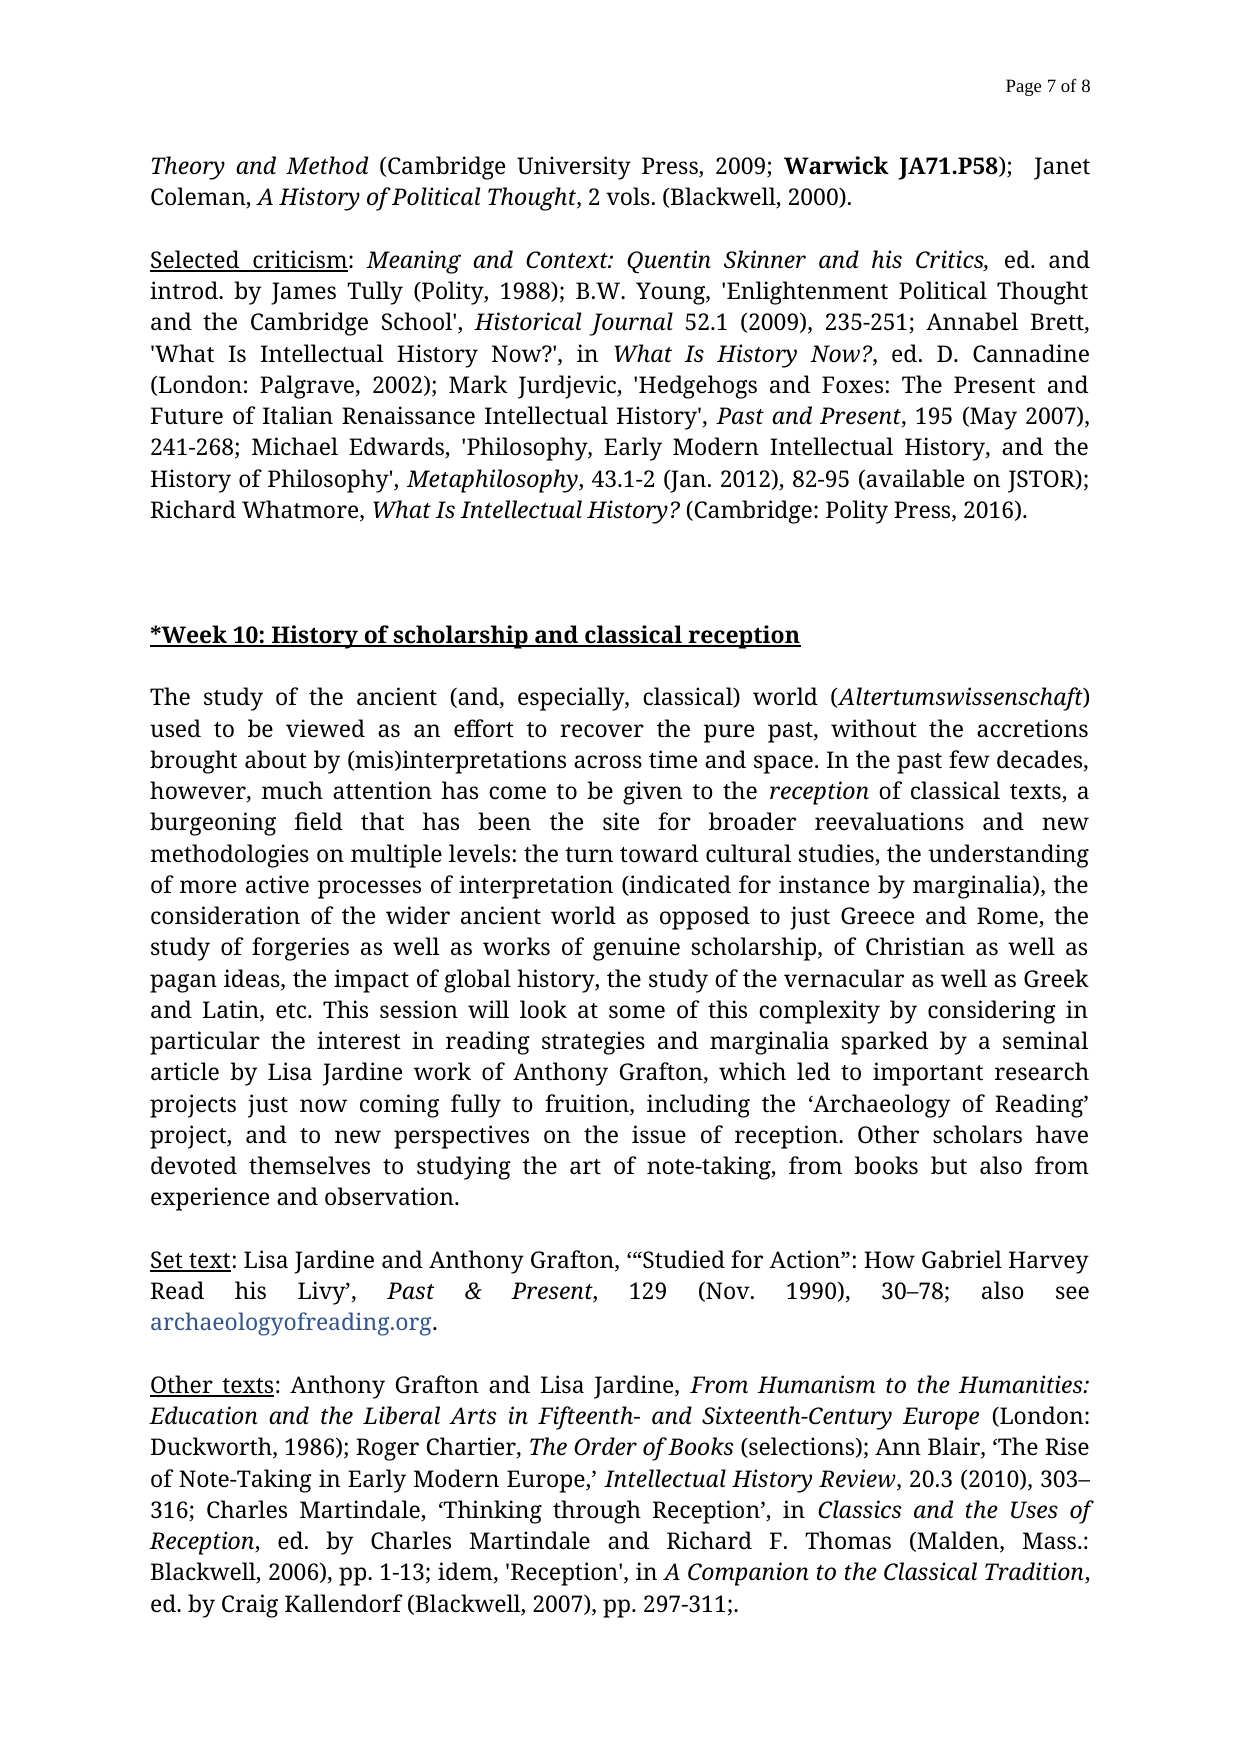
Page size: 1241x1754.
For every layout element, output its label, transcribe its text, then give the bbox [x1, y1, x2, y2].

text Selected criticism: Meaning and Context: Quentin Skinner and his Critics, ed. and introd. by James Tully (Polity, 1988); B.W. Young, 'Enlightenment Political Thought and the Cambridge School', Historical Journal 52.1 (2009), 235-251; Annabel Brett, 'What Is Intellectual History Now?', in What Is History Now?, ed. D. Cannadine (London: Palgrave, 2002); Mark Jurdjevic, 'Hedgehogs and Foxes: The Present and Future of Italian Renaissance Intellectual History', Past and Present, 195 (May 2007), 241-268; Michael Edwards, 'Philosophy, Early Modern Intellectual History, and the History of Philosophy', Metaphilosophy, 43.1-2 (Jan. 2012), 82-95 (available on JSTOR); Richard Whatmore, What Is Intellectual History? (Cambridge: Polity Press, 2016). [150, 244, 1090, 525]
text *Week 10: History of scholarship and classical reception [150, 619, 1090, 650]
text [150, 150, 1090, 212]
text Set text: Lisa Jardine and Anthony Grafton, ‘“Studied for Action”: How Gabriel Harvey Read his Livy’, Past & Present, 129 (Nov. 1990), 30–78; also see archaeologyofreading.org. [150, 1244, 1090, 1337]
text The study of the ancient (and, especially, classical) world (Altertumswissenschaft) used to be viewed as an effort to recover the pure past, without the accretions brought about by (mis)interpretations across time and space. In the past few decades, however, much attention has come to be given to the reception of classical texts, a burgeoning field that has been the site for broader reevaluations and new methodologies on multiple levels: the turn toward cultural studies, the understanding of more active processes of interpretation (indicated for instance by marginalia), the consideration of the wider ancient world as opposed to just Greece and Rome, the study of forgeries as well as works of genuine scholarship, of Christian as well as pagan ideas, the impact of global history, the study of the vernacular as well as Greek and Latin, etc. This session will look at some of this complexity by considering in particular the interest in reading strategies and marginalia sparked by a seminal article by Lisa Jardine work of Anthony Grafton, which led to important research projects just now coming fully to fruition, including the ‘Archaeology of Reading’ project, and to new perspectives on the issue of reception. Other scholars have devoted themselves to studying the art of note-taking, from books but also from experience and observation. [150, 681, 1090, 1212]
text Other texts: Anthony Grafton and Lisa Jardine, From Humanism to the Humanities: Education and the Liberal Arts in Fifteenth- and Sixteenth-Century Europe (London: Duckworth, 1986); Roger Chartier, The Order of Books (selections); Ann Blair, ‘The Rise of Note-Taking in Early Modern Europe,’ Intellectual History Review, 20.3 (2010), 303–316; Charles Martindale, ‘Thinking through Reception’, in Classics and the Uses of Reception, ed. by Charles Martindale and Richard F. Thomas (Malden, Mass.: Blackwell, 2006), pp. 1-13; idem, 'Reception', in A Companion to the Classical Tradition, ed. by Craig Kallendorf (Blackwell, 2007), pp. 297-311;. [150, 1369, 1090, 1619]
